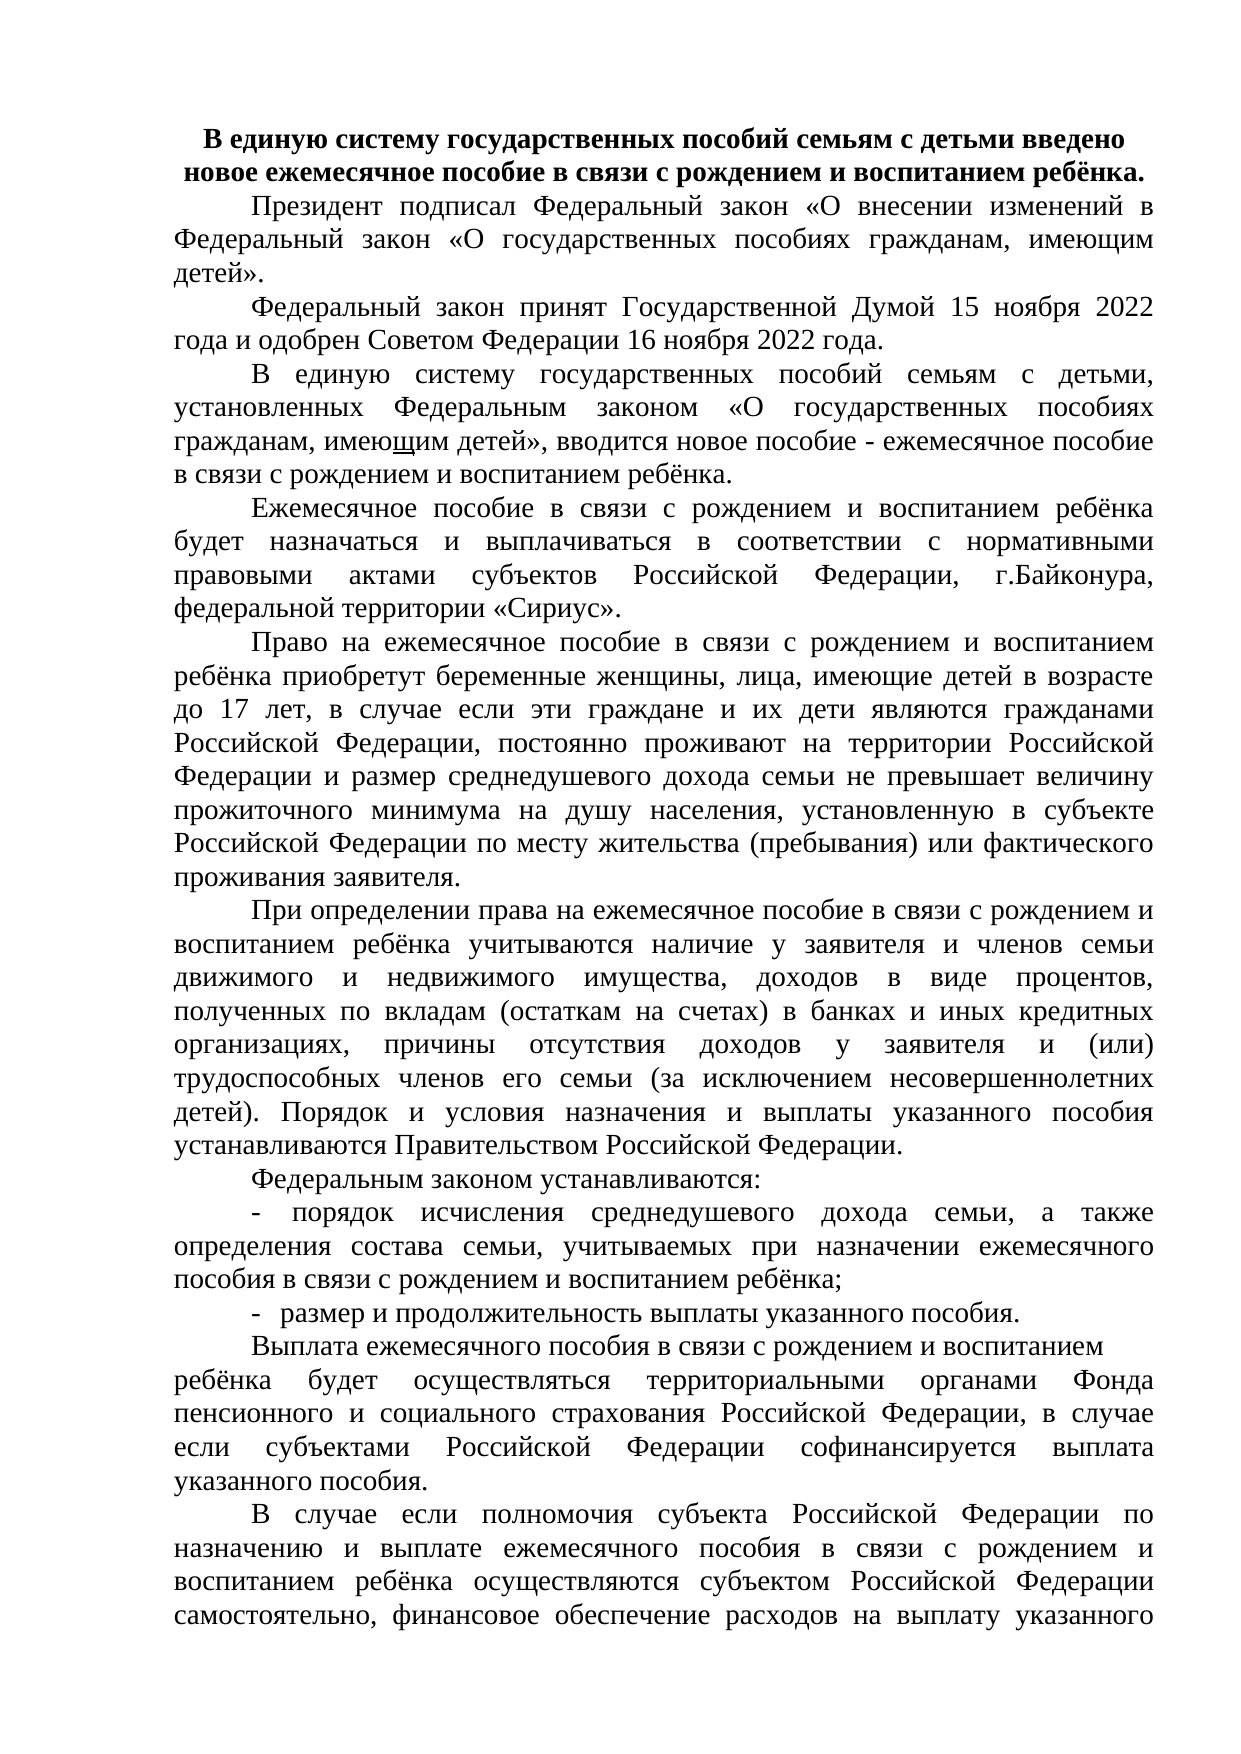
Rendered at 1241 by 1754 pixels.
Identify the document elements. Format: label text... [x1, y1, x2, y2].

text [174, 1497, 1155, 1631]
list порядок исчисления среднедушевого дохода семьи, а также определения состава семьи, учитываемых при назначении ежемесячного пособия в связи с рождением и воспитанием ребёнка; [174, 1195, 1155, 1296]
text В единую систему государственных пособий семьям с детьми, установленных Федеральным законом «О государственных пособиях гражданам, имеющим детей», вводится новое пособие - ежемесячное пособие в связи с рождением и воспитанием ребёнка. [174, 356, 1155, 491]
text Ежемесячное пособие в связи с рождением и воспитанием ребёнка будет назначаться и выплачиваться в соответствии с нормативными правовыми актами субъектов Российской Федерации, г.Байконура, федеральной территории «Сириус». [174, 491, 1155, 625]
text Федеральный закон принят Государственной Думой 15 ноября 2022 года и одобрен Советом Федерации 16 ноября 2022 года. [174, 289, 1155, 356]
text В единую систему государственных пособий семьям с детьми введено новое ежемесячное пособие в связи с рождением и воспитанием ребёнка. [174, 122, 1155, 189]
text ребёнка будет осуществляться территориальными органами Фонда пенсионного и социального страхования Российской Федерации, в случае если субъектами Российской Федерации софинансируется выплата указанного пособия. [174, 1363, 1155, 1497]
text Федеральным законом устанавливаются: [174, 1161, 1155, 1195]
text Выплата ежемесячного пособия в связи с рождением и воспитанием [174, 1329, 1155, 1363]
text При определении права на ежемесячное пособие в связи с рождением и воспитанием ребёнка учитываются наличие у заявителя и членов семьи движимого и недвижимого имущества, доходов в виде процентов, полученных по вкладам (остаткам на счетах) в банках и иных кредитных организациях, причины отсутствия доходов у заявителя и (или) трудоспособных членов его семьи (за исключением несовершеннолетних детей). Порядок и условия назначения и выплаты указанного пособия устанавливаются Правительством Российской Федерации. [174, 893, 1155, 1161]
list размер и продолжительность выплаты указанного пособия. [174, 1296, 1155, 1329]
text Президент подписал Федеральный закон «О внесении изменений в Федеральный закон «О государственных пособиях гражданам, имеющим детей». [174, 189, 1155, 289]
text Право на ежемесячное пособие в связи с рождением и воспитанием ребёнка приобретут беременные женщины, лица, имеющие детей в возрасте до 17 лет, в случае если эти граждане и их дети являются гражданами Российской Федерации, постоянно проживают на территории Российской Федерации и размер среднедушевого дохода семьи не превышает величину прожиточного минимума на душу населения, установленную в субъекте Российской Федерации по месту жительства (пребывания) или фактического проживания заявителя. [174, 625, 1155, 893]
